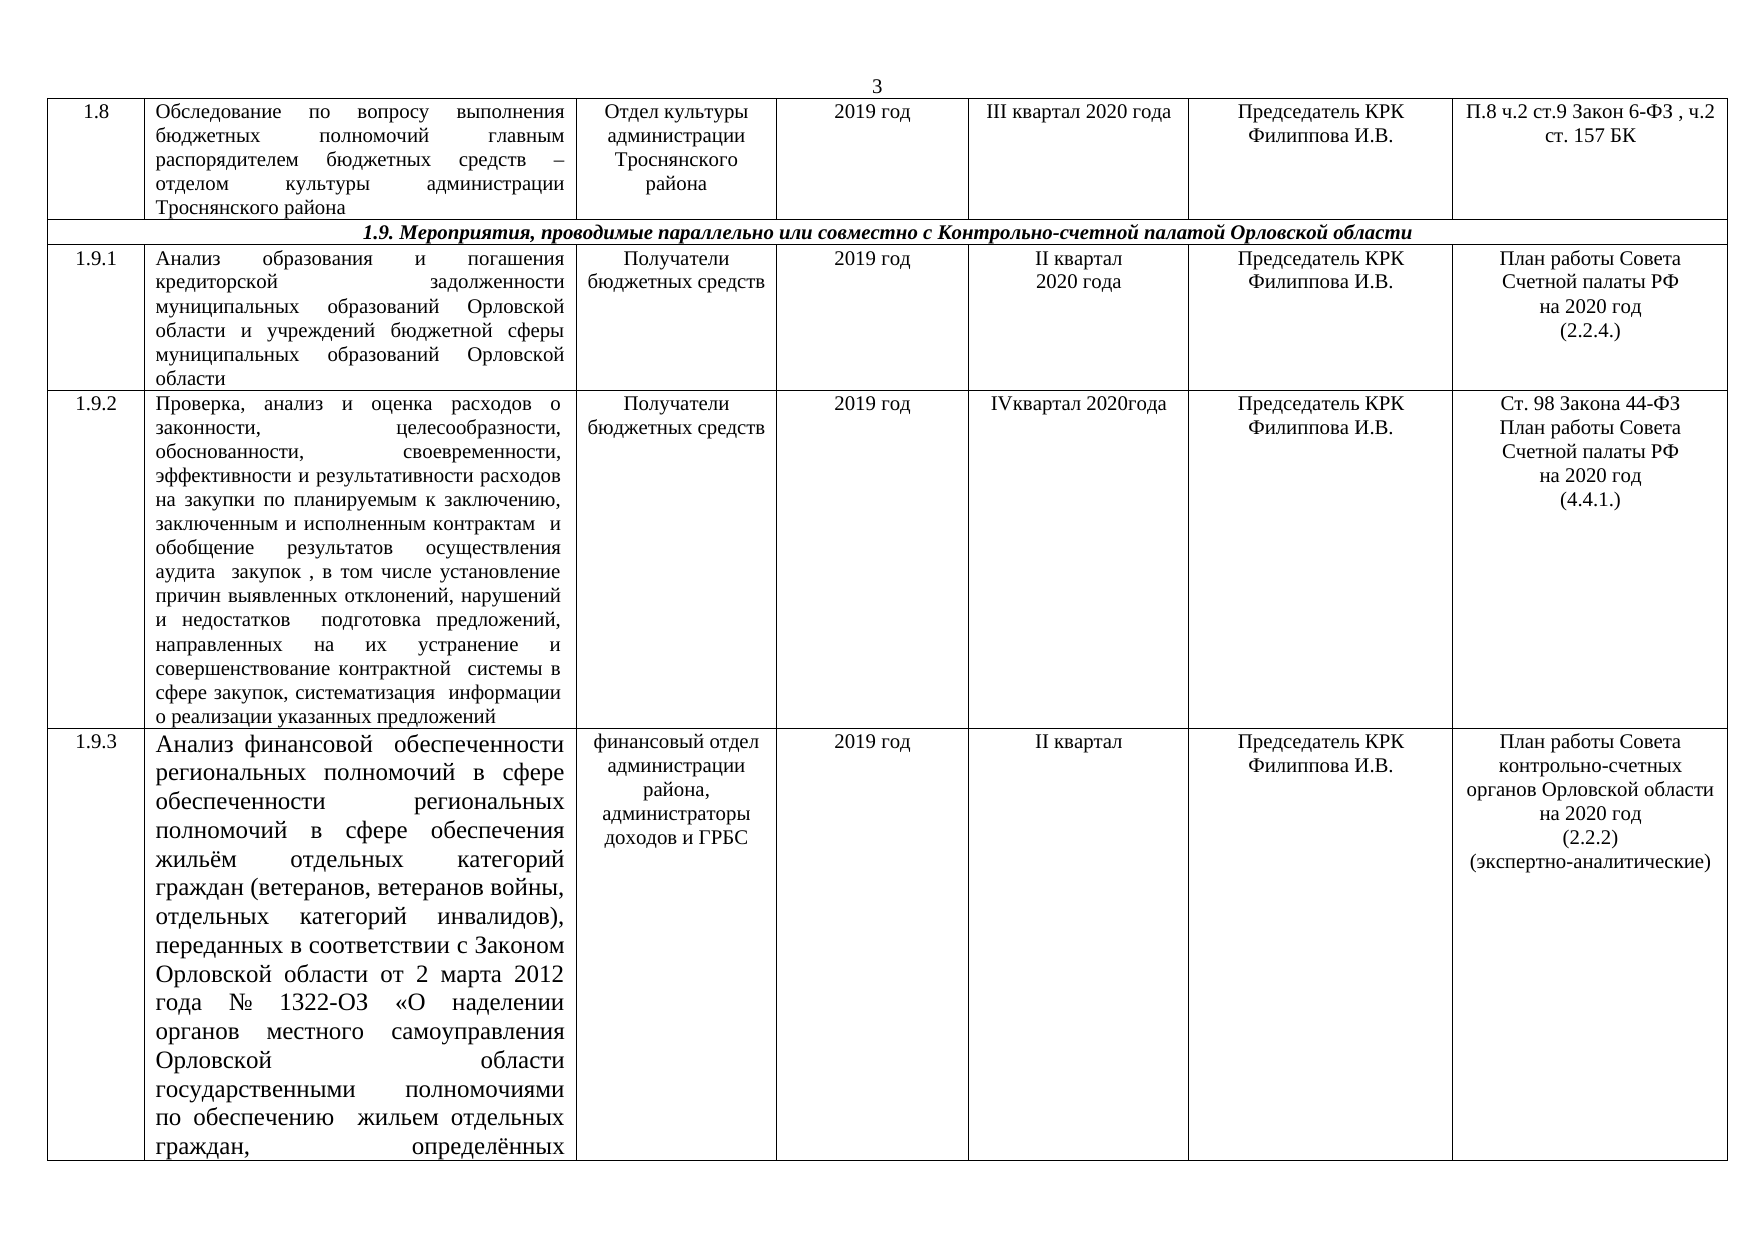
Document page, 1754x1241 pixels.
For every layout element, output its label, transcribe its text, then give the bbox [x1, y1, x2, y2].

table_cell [577, 729, 776, 1160]
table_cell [145, 729, 576, 1160]
table_cell Проверка, анализ и оценка расходов о законности, целесообразности, обоснованности, своевременности, эффективности и результативности расходов на закупки по планируемым к заключению, заключенным и исполненным контрактам и обобщение результатов осуществления аудита закупок , в том числе установление причин выявленных отклонений, нарушений и недостатков подготовка предложений, направленных на их устранение и совершенствование контрактной системы в сфере закупок, систематизация информации о реализации указанных предложений [145, 391, 576, 728]
table_cell 2019 год [777, 245, 968, 390]
table_cell IVквартал 2020года [969, 391, 1188, 728]
table_cell План работы Совета Счетной палаты РФ на 2020 год (2.2.4.) [1453, 245, 1727, 390]
table_cell 2019 год [777, 391, 968, 728]
table_cell 1.9.2 [48, 391, 144, 728]
table_cell 1.9. Мероприятия, проводимые параллельно или совместно с Контрольно-счетной палатой Орловской области [48, 220, 1727, 244]
table_cell Ст. 98 Закона 44-ФЗ План работы Совета Счетной палаты РФ на 2020 год (4.4.1.) [1453, 391, 1727, 728]
table_cell Обследование по вопросу выполнения бюджетных полномочий главным распорядителем бюджетных средств – отделом культуры администрации Троснянского района [145, 99, 576, 219]
table_cell Председатель КРК Филиппова И.В. [1189, 391, 1452, 728]
table_cell Получатели бюджетных средств [577, 391, 776, 728]
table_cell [1189, 729, 1452, 1160]
table_cell Получатели бюджетных средств [577, 245, 776, 390]
table_cell Председатель КРК Филиппова И.В. [1189, 245, 1452, 390]
table_cell П.8 ч.2 ст.9 Закон 6-ФЗ , ч.2 ст. 157 БК [1453, 99, 1727, 219]
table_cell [1189, 99, 1452, 219]
table_cell II квартал 2020 года [969, 245, 1188, 390]
table_cell II квартал [969, 729, 1188, 1160]
table_cell III квартал 2020 года [969, 99, 1188, 219]
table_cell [1453, 729, 1727, 1160]
table_cell 1.9.3 [48, 729, 144, 1160]
table_cell Анализ образования и погашения кредиторской задолженности муниципальных образований Орловской области и учреждений бюджетной сферы муниципальных образований Орловской области [145, 245, 576, 390]
table_cell 1.8 [48, 99, 144, 219]
table_cell 1.9.1 [48, 245, 144, 390]
table_cell 2019 год [777, 99, 968, 219]
table_cell 2019 год [777, 729, 968, 1160]
table_cell Отдел культуры администрации Троснянского района [577, 99, 776, 219]
